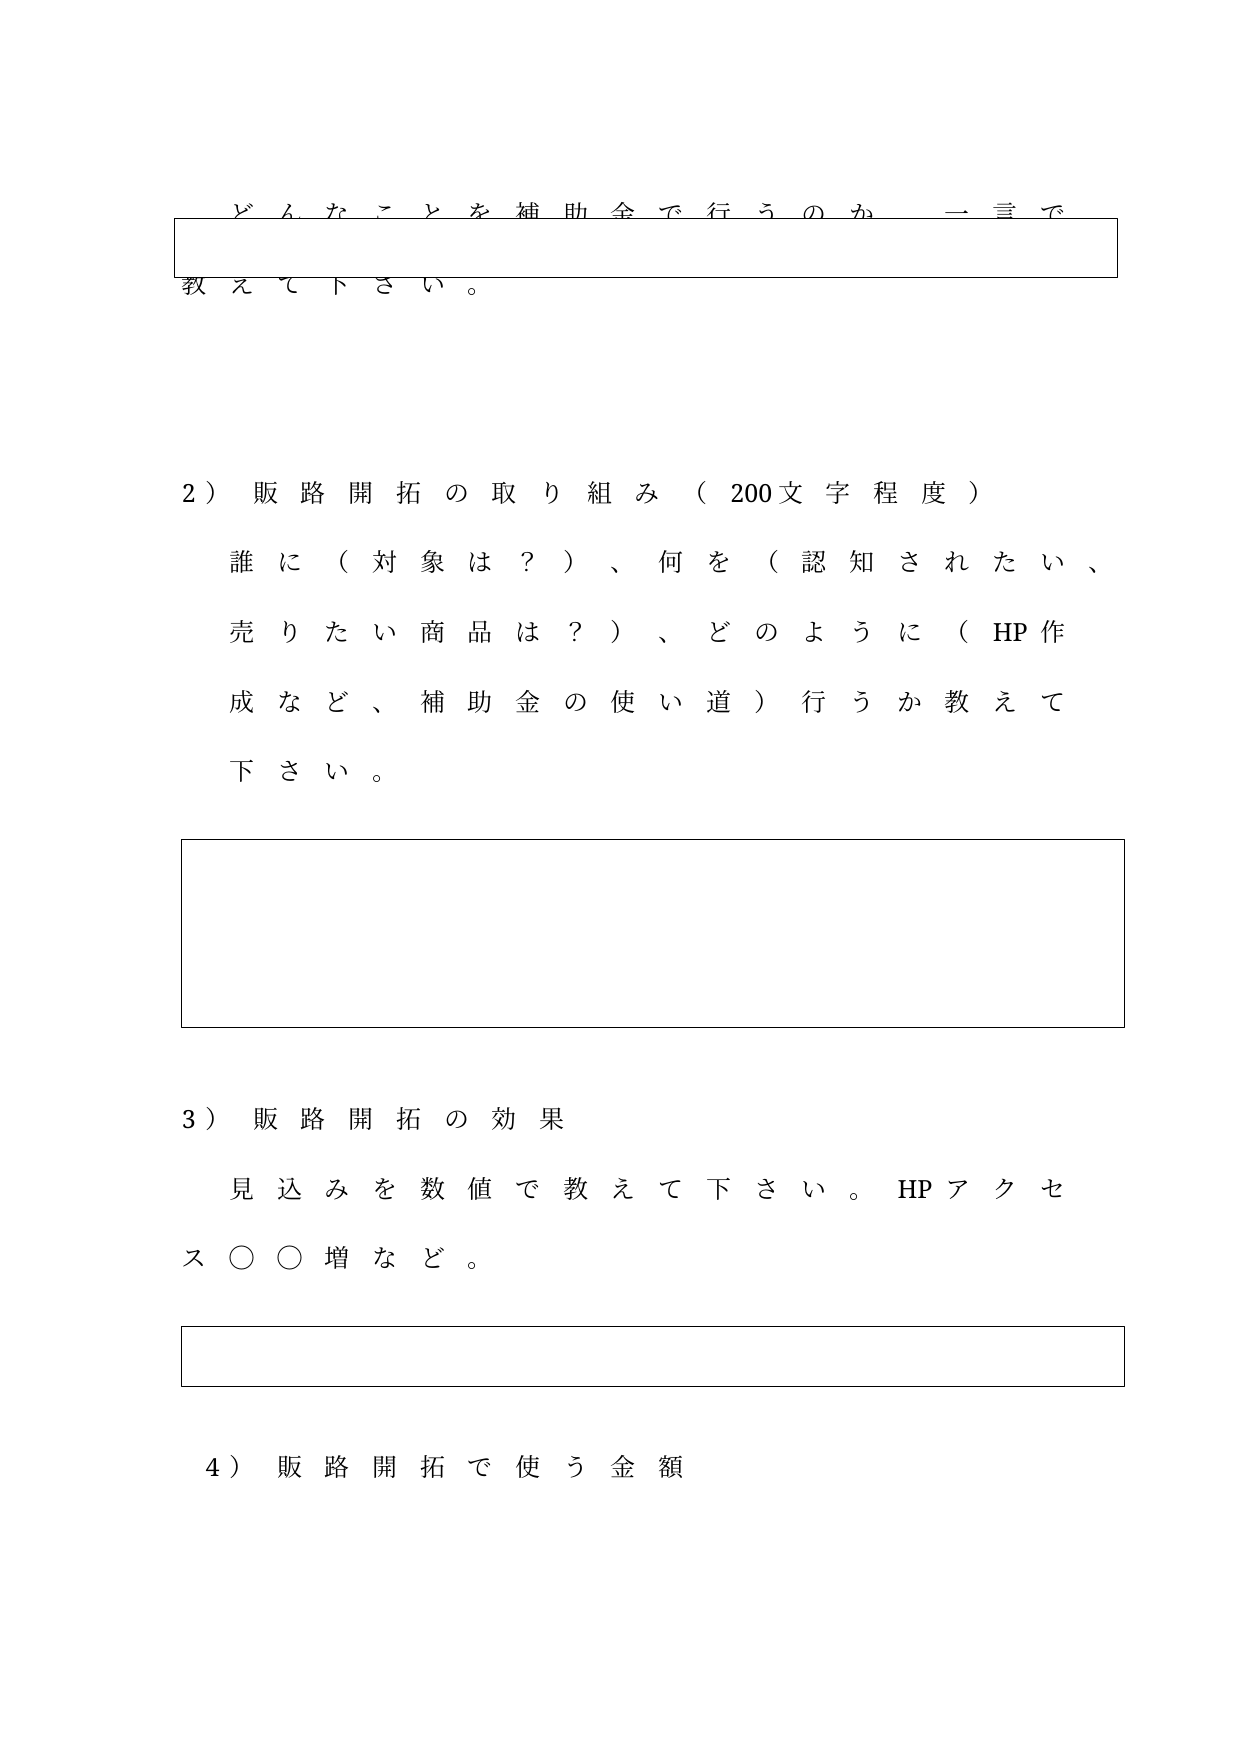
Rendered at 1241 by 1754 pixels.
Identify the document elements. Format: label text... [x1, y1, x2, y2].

text 誰に（対象は？）、何を（認知されたい、売りたい商品は？）、どのように（HP作成など、補助金の使い道）行うか教えて下さい。 [213, 526, 1088, 805]
text どんなことを補助金で行うのか、一言で教えて下さい。 [182, 278, 1088, 422]
text 2）販路開拓の取り組み（200文字程度） [182, 422, 1088, 526]
text 見込みを数値で教えて下さい。HPアクセス◯◯増など。 [182, 1153, 1088, 1292]
text 4）販路開拓で使う金額 [182, 1431, 1088, 1501]
text どんなことを補助金で行うのか、一言で教えて下さい。 [182, 178, 1088, 218]
text 3）販路開拓の効果 [182, 1048, 1088, 1153]
